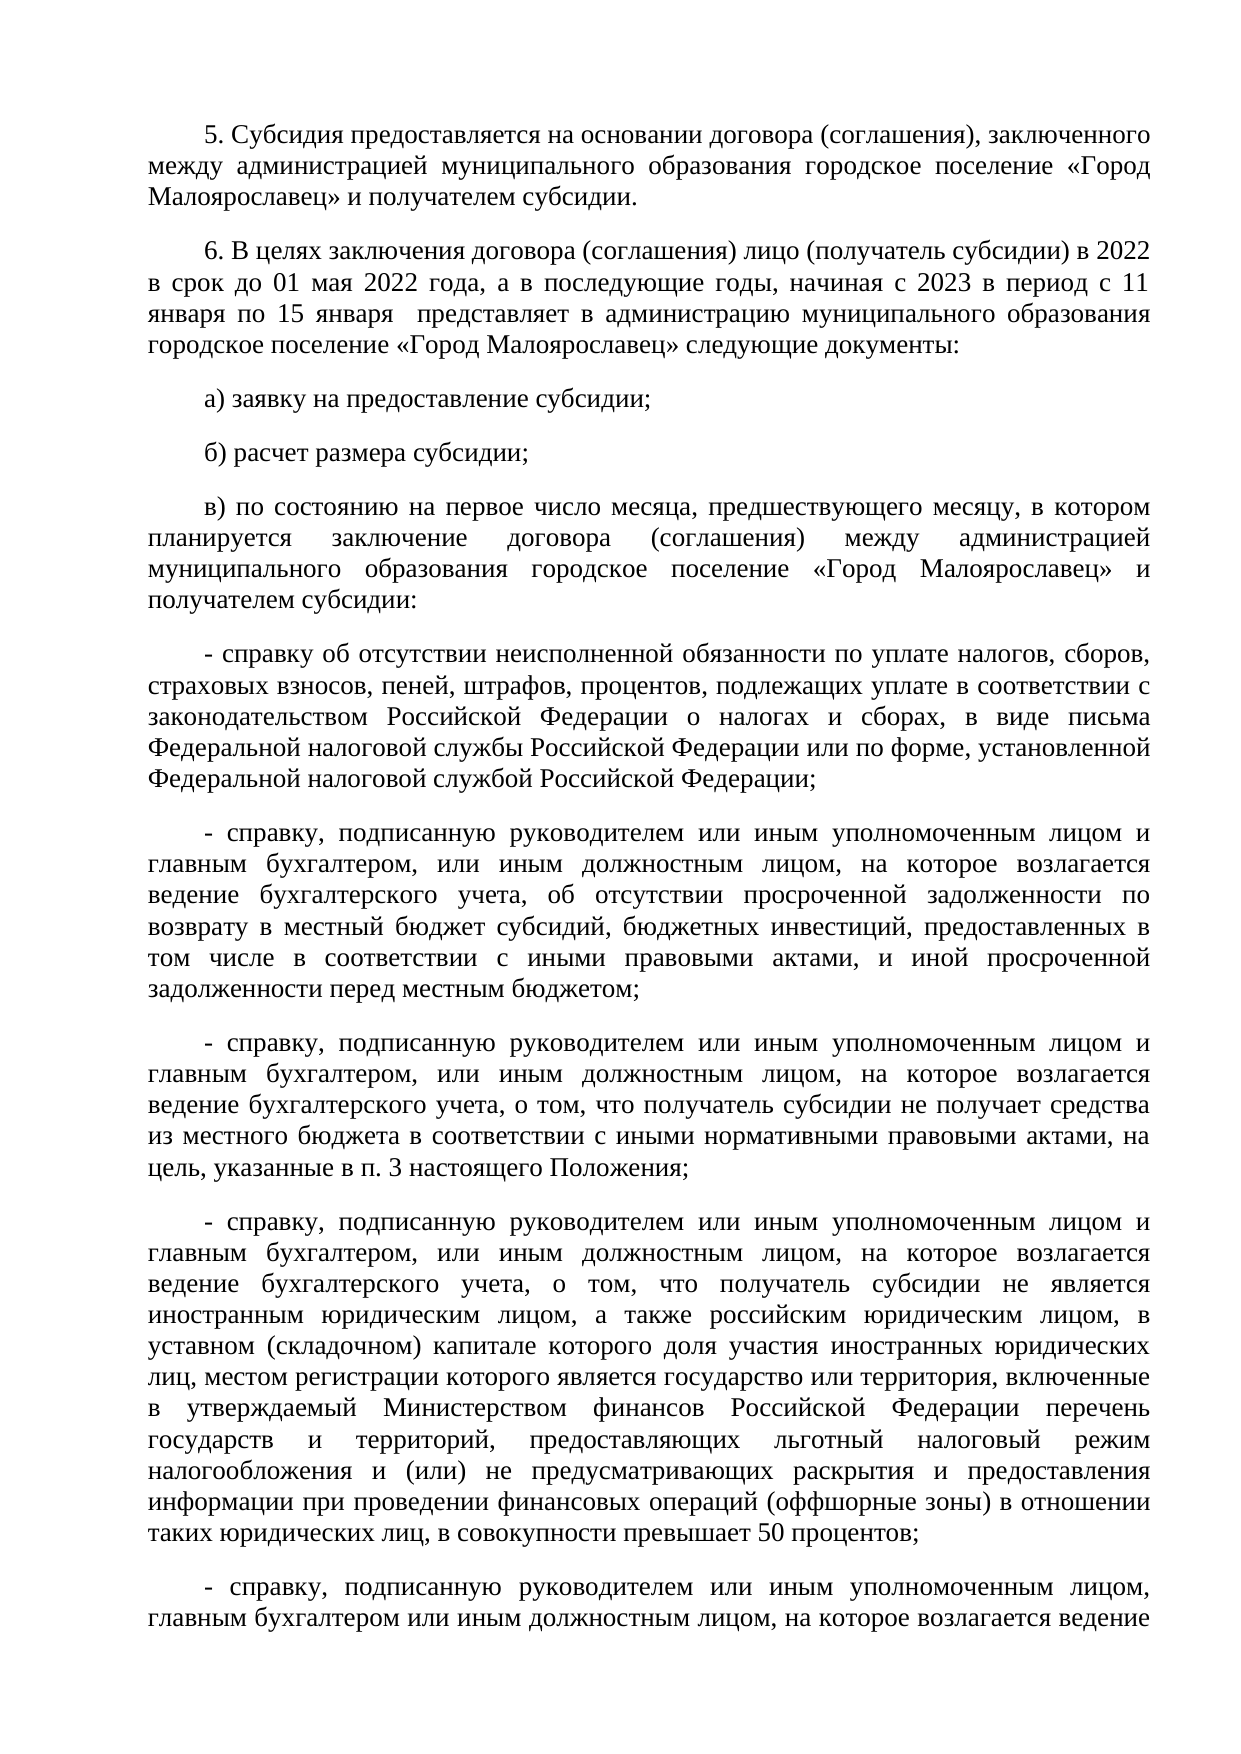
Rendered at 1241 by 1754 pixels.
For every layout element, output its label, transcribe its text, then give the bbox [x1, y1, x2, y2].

text - справку, подписанную руководителем или иным уполномоченным лицом и главным бухгалтером, или иным должностным лицом, на которое возлагается ведение бухгалтерского учета, о том, что получатель субсидии не получает средства из местного бюджета в соответствии с иными нормативными правовыми актами, на цель, указанные в п. 3 настоящего Положения; [148, 1026, 1152, 1182]
text - справку, подписанную руководителем или иным уполномоченным лицом и главным бухгалтером, или иным должностным лицом, на которое возлагается ведение бухгалтерского учета, о том, что получатель субсидии не является иностранным юридическим лицом, а также российским юридическим лицом, в уставном (складочном) капитале которого доля участия иностранных юридических лиц, местом регистрации которого является государство или территория, включенные в утверждаемый Министерством финансов Российской Федерации перечень государств и территорий, предоставляющих льготный налоговый режим налогообложения и (или) не предусматривающих раскрытия и предоставления информации при проведении финансовых операций (оффшорные зоны) в отношении таких юридических лиц, в совокупности превышает 50 процентов; [148, 1205, 1152, 1547]
text 5. Субсидия предоставляется на основании договора (соглашения), заключенного между администрацией муниципального образования городское поселение «Город Малоярославец» и получателем субсидии. [148, 118, 1152, 212]
text - справку, подписанную руководителем или иным уполномоченным лицом и главным бухгалтером, или иным должностным лицом, на которое возлагается ведение бухгалтерского учета, об отсутствии просроченной задолженности по возврату в местный бюджет субсидий, бюджетных инвестиций, предоставленных в том числе в соответствии с иными правовыми актами, и иной просроченной задолженности перед местным бюджетом; [148, 816, 1152, 1003]
text б) расчет размера субсидии; [148, 436, 1152, 467]
text 6. В целях заключения договора (соглашения) лицо (получатель субсидии) в 2022 в срок до 01 мая 2022 года, а в последующие годы, начиная с 2023 в период с 11 января по 15 января представляет в администрацию муниципального образования городское поселение «Город Малоярославец» следующие документы: [148, 234, 1152, 359]
text а) заявку на предоставление субсидии; [148, 382, 1152, 413]
text в) по состоянию на первое число месяца, предшествующего месяцу, в котором планируется заключение договора (соглашения) между администрацией муниципального образования городское поселение «Город Малоярославец» и получателем субсидии: [148, 490, 1152, 615]
text - справку об отсутствии неисполненной обязанности по уплате налогов, сборов, страховых взносов, пеней, штрафов, процентов, подлежащих уплате в соответствии с законодательством Российской Федерации о налогах и сборах, в виде письма Федеральной налоговой службы Российской Федерации или по форме, установленной Федеральной налоговой службой Российской Федерации; [148, 638, 1152, 793]
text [148, 1570, 1152, 1632]
